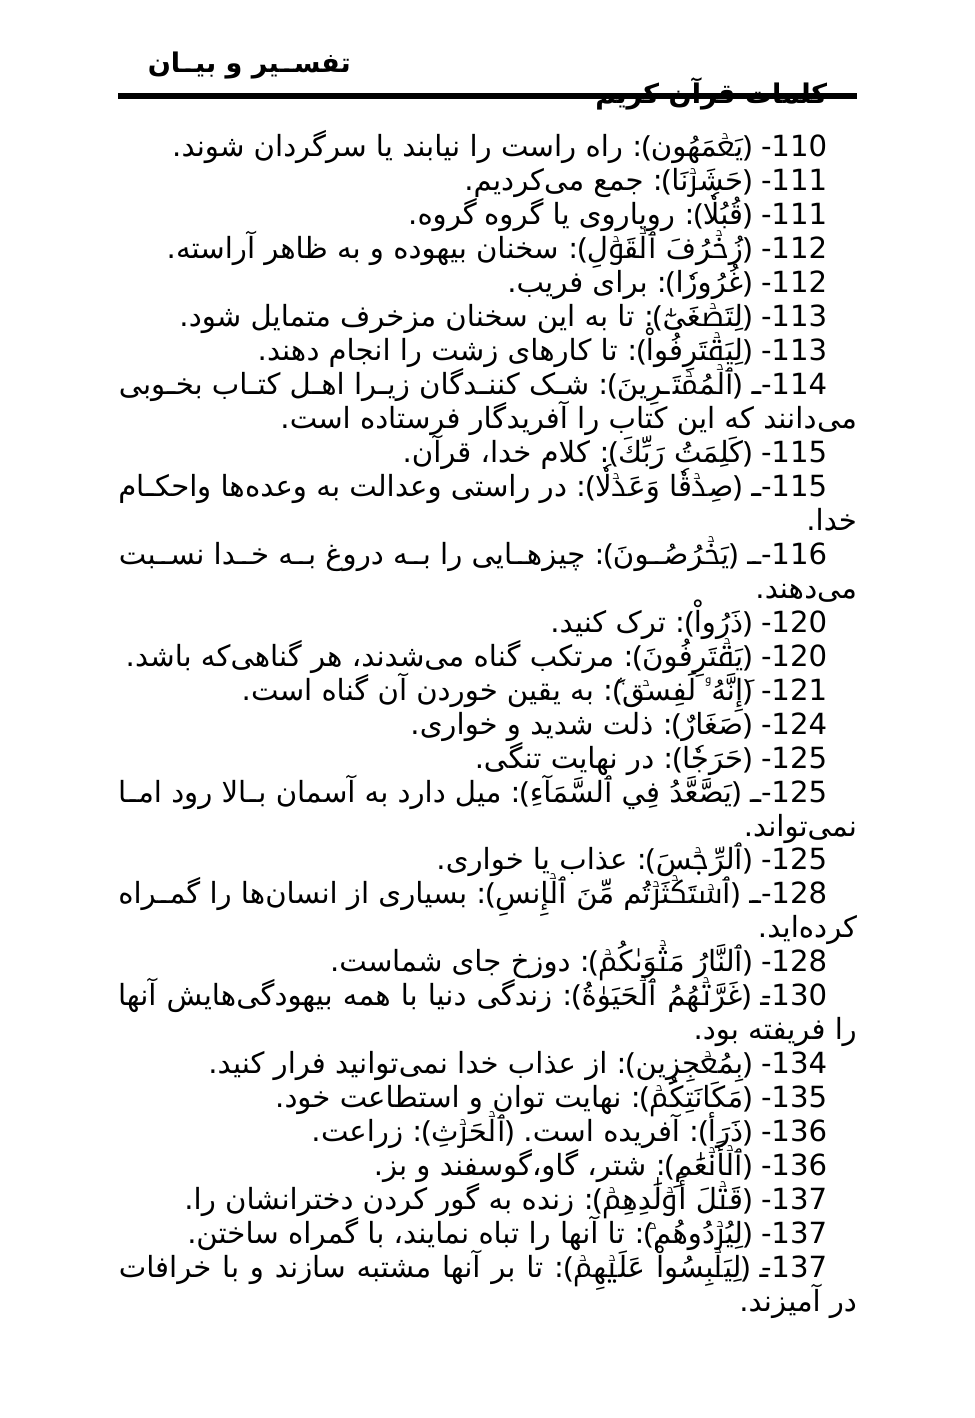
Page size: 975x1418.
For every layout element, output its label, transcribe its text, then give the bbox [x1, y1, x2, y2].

text 130- ﴿غَرَّتۡهُمُ ٱلۡحَيَوٰةُ﴾: زندگی دنیا با همه بیهودگی‌هایش آنها را فریفته بود. [118, 979, 857, 1047]
text 115- ﴿كَلِمَتُ رَبِّكَ﴾: کلام خدا، قرآن. [118, 435, 857, 469]
text 112- ﴿زُخۡرُفَ ٱلۡقَوۡلِ﴾: سخنان بيهوده و به ظاهر آراسته. [118, 231, 857, 265]
text 114- ﴿ٱلۡمُمۡتَرِينَ﴾: شک کنندگان زیرا اهل کتاب بخوبی می‌دانند که این کتاب را آفریدگار فرستاده است. [118, 367, 857, 435]
text 112- ﴿غُرُورٗا﴾: برای فریب. [118, 265, 857, 299]
text 137- ﴿قَتۡلَ أَوۡلَٰدِهِمۡ﴾: زنده به گور کردن دخترانشان را. [118, 1182, 857, 1216]
text 135- ﴿مَكَانَتِكُمۡ﴾: نهایت توان و استطاعت خود. [118, 1081, 857, 1114]
text 111- ﴿قُبُلٗا﴾: رویاروی یا گروه گروه. [118, 197, 857, 231]
text 125- ﴿ٱلرِّجۡسَ﴾: عذاب یا خواری. [118, 843, 857, 877]
text 125- ﴿حَرَجٗا﴾: در نهایت تنگی. [118, 741, 857, 775]
text 120- ﴿ذَرُواْ﴾: ترک کنید. [118, 605, 857, 639]
text 137- ﴿لِيُرۡدُوهُمۡ﴾: تا آنها را تباه نمایند، با گمراه ساختن. [118, 1216, 857, 1250]
text 111- ﴿حَشَرۡنَا﴾: جمع می‌کردیم. [118, 163, 857, 197]
text 134- ﴿بِمُعۡجِزِين﴾: از عذاب خدا نمی‌توانید فرار کنید. [118, 1047, 857, 1081]
text 125- ﴿يَصَّعَّدُ فِي ٱلسَّمَآءِ﴾: میل دارد به آسمان بالا رود اما نمی‌تواند. [118, 775, 857, 843]
text 128- ﴿ٱسۡتَكۡثَرۡتُم مِّنَ ٱلۡإِنسِ﴾: بسیاری از انسان‌ها را گمراه کرده‌اید. [118, 877, 857, 945]
text 137- ﴿لِيَلۡبِسُواْ عَلَيۡهِمۡ﴾: تا بر آنها مشتبه سازند و با خرافات در آمیزند. [118, 1250, 857, 1318]
text 110- ﴿يَعۡمَهُون﴾: راه راست را ‌نیابند یا سرگردان ‌شوند. [118, 129, 857, 163]
text 113- ﴿لِتَصۡغَىٰٓ﴾: تا به این سخنان مزخرف متمایل شود. [118, 299, 857, 333]
text 116- ﴿يَخۡرُصُونَ﴾: چیزهایی را به دروغ به خدا نسبت می‌دهند. [118, 537, 857, 605]
text 115- ﴿صِدۡقٗا وَعَدۡلٗا﴾: در راستی وعدالت به وعده‌ها واحکام خدا. [118, 469, 857, 537]
text 128- ﴿ٱلنَّارُ مَثۡوَىٰكُمۡ﴾: دوزخ جای شماست. [118, 945, 857, 979]
text 113- ﴿لِيَقۡتَرِفُواْ﴾: تا کارهای زشت را انجام دهند. [118, 333, 857, 367]
text 124- ﴿صَغَارٌ﴾: ذلت شدید و خواری. [118, 707, 857, 741]
text 121- ﴿َإِنَّهُۥ لَفِسۡقٞ﴾: به یقین خوردن آن گناه است. [118, 673, 857, 707]
text 136- ﴿ذَرَأ﴾: آفریده است. ﴿ٱلۡحَرۡثِ﴾: زراعت. [118, 1114, 857, 1148]
text 120- ﴿يَقۡتَرِفُونَ﴾: مرتکب گناه می‌شدند، هر گناهی‌که باشد. [118, 639, 857, 673]
text 136- ﴿ٱلۡأَنۡعَٰمِ﴾: شتر، گاو،گوسفند و بز. [118, 1148, 857, 1182]
